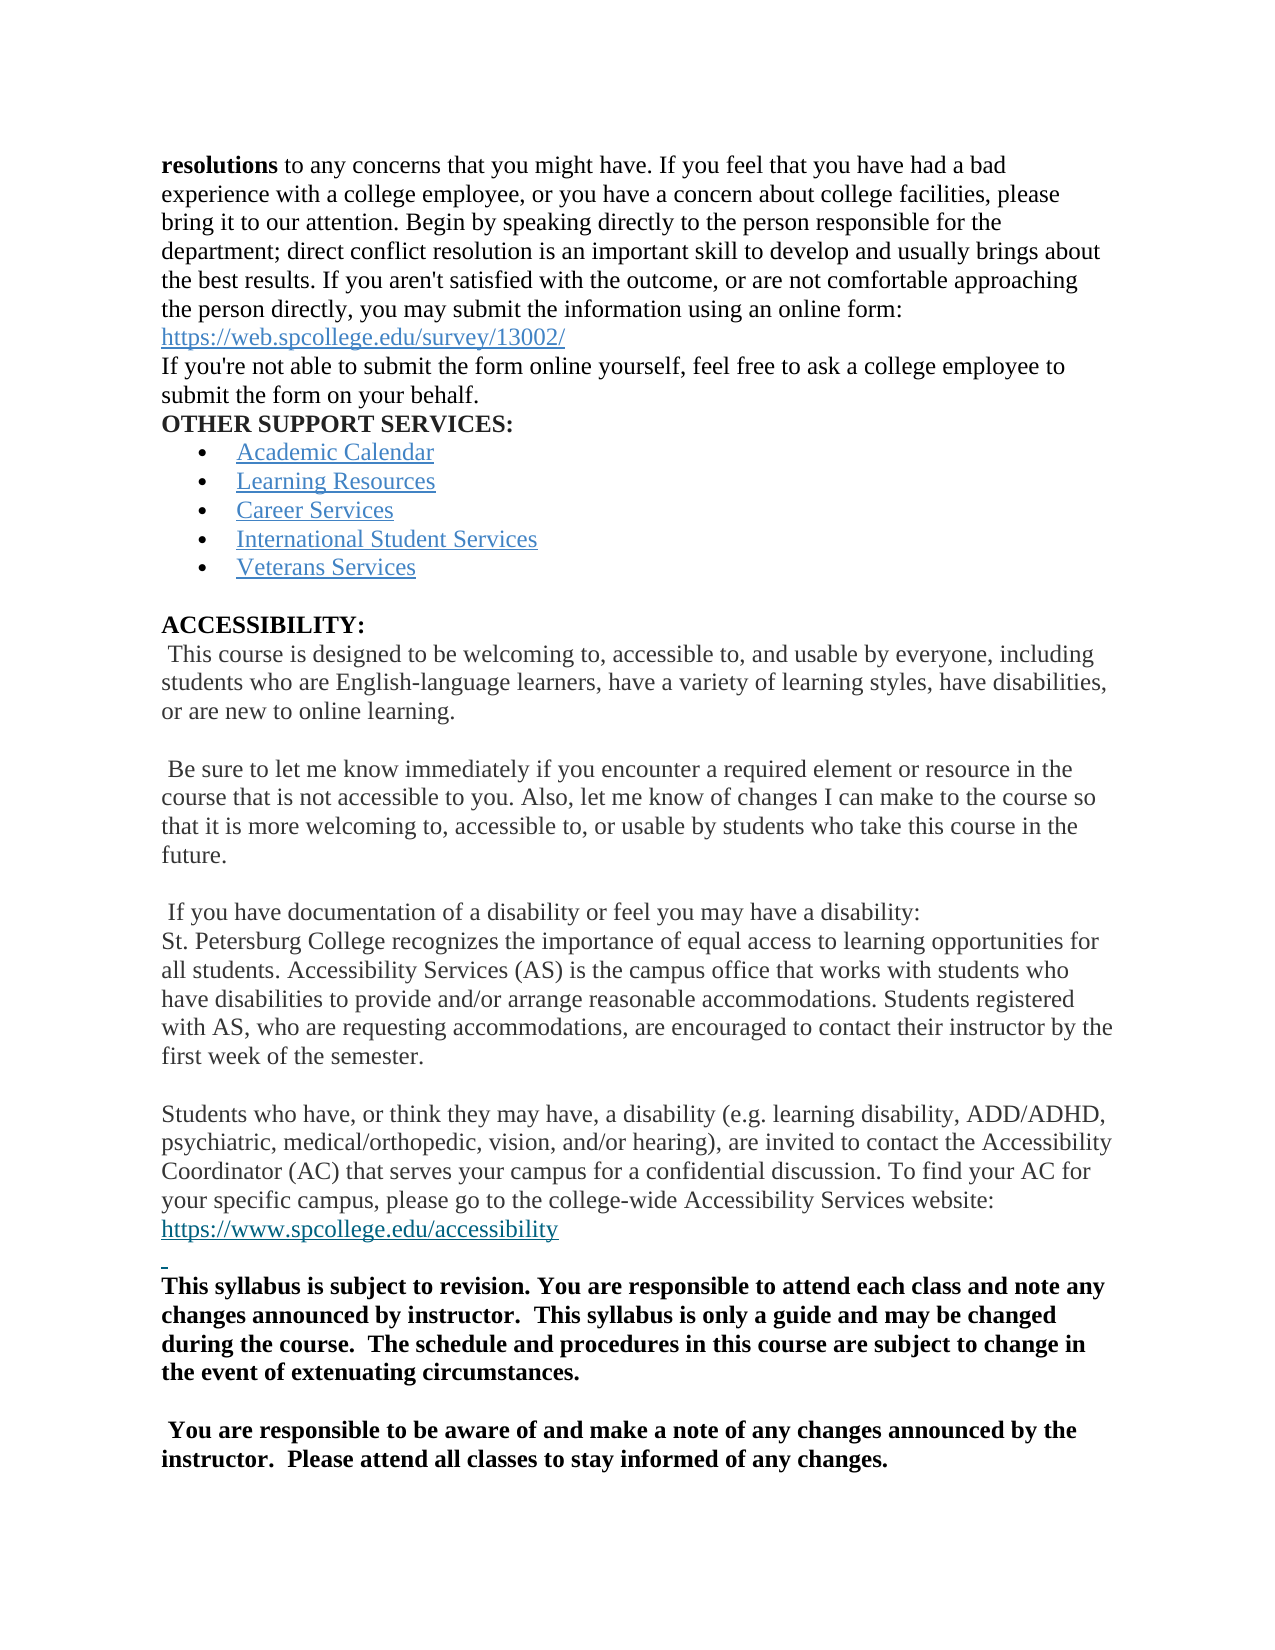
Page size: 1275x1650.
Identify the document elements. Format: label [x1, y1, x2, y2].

table_header [150, 150, 1125, 1497]
